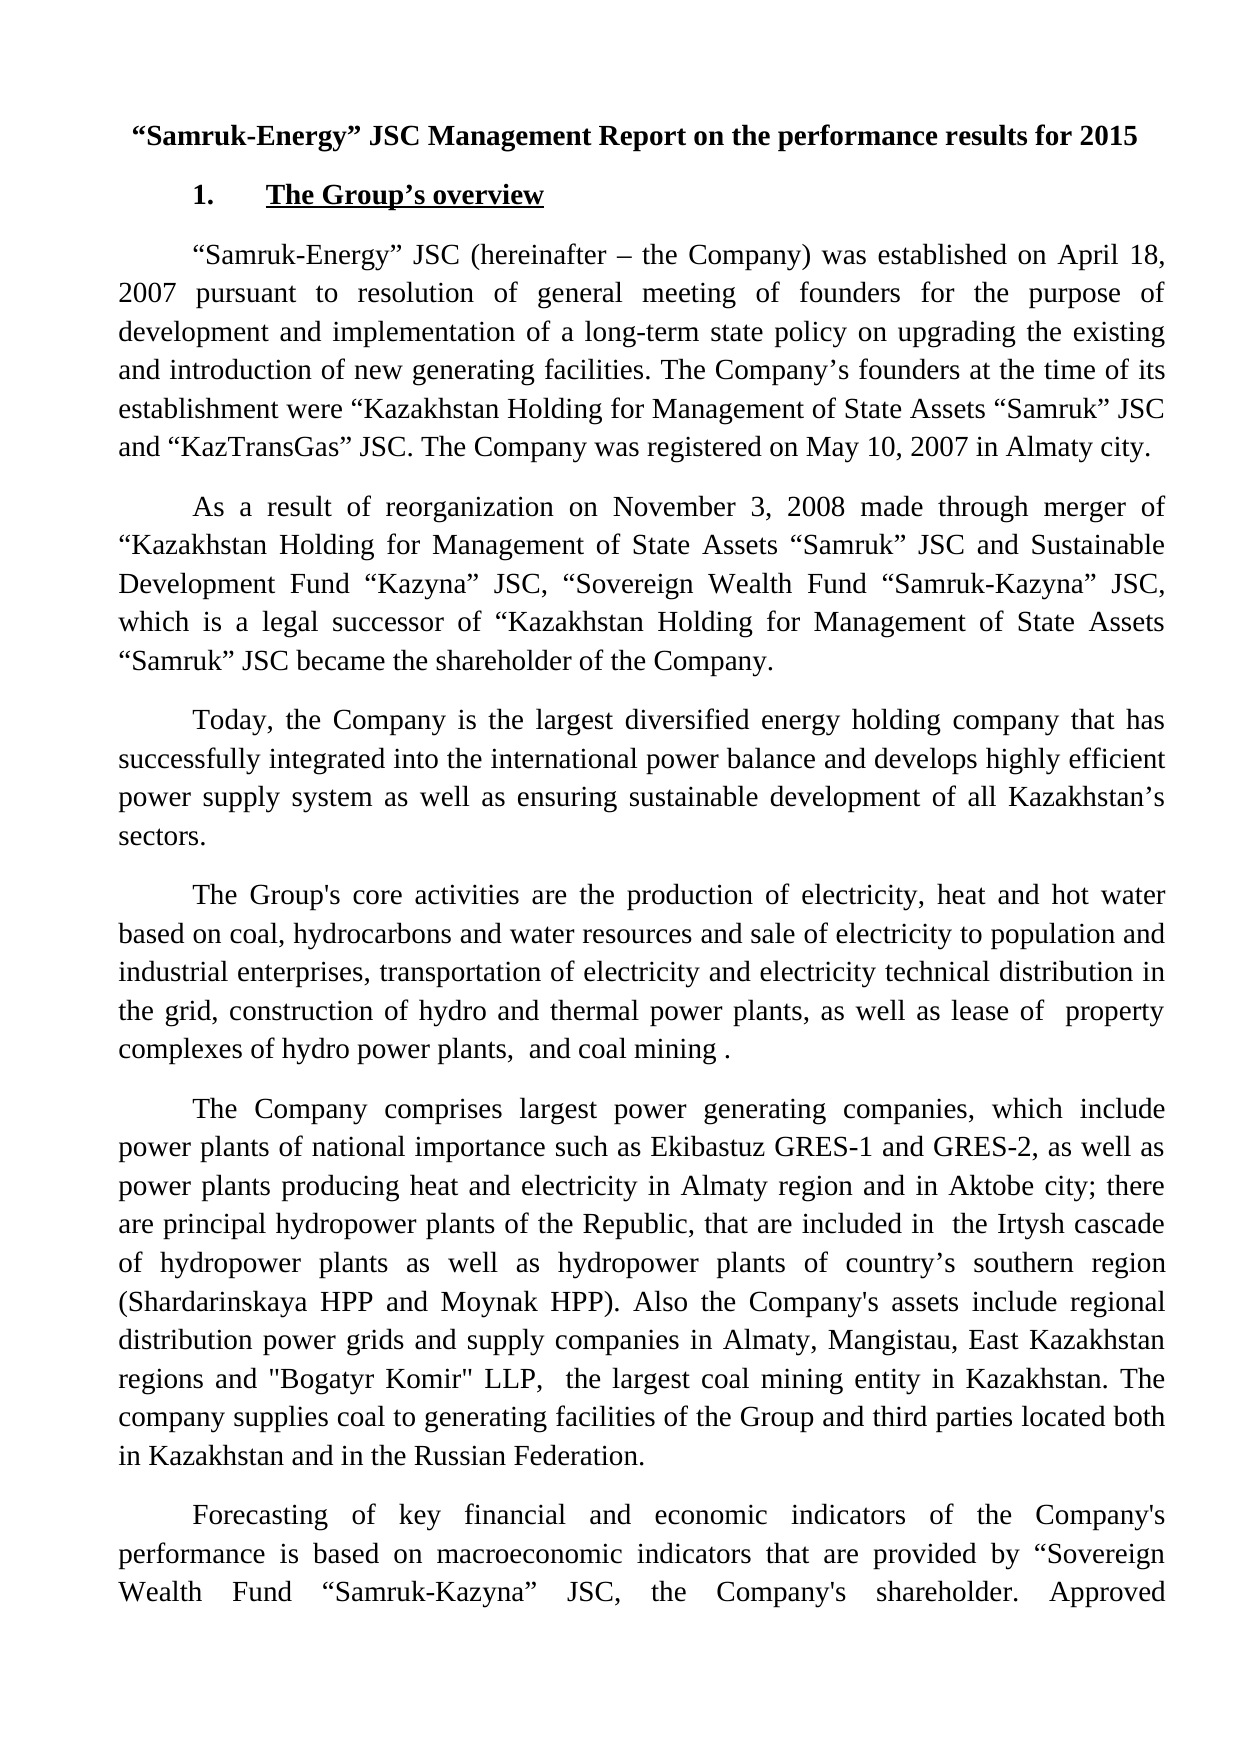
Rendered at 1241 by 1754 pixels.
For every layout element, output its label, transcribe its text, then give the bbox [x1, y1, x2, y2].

text “Samruk-Energy” JSC Management Report on the performance results for 2015 [118, 118, 1152, 152]
list The Group’s overview [118, 177, 1167, 211]
text Today, the Company is the largest diversified energy holding company that has successfully integrated into the international power balance and develops highly efficient power supply system as well as ensuring sustainable development of all Kazakhstan’s sectors. [118, 702, 1167, 852]
text “Samruk-Energy” JSC (hereinafter – the Company) was established on April 18, 2007 pursuant to resolution of general meeting of founders for the purpose of development and implementation of a long-term state policy on upgrading the existing and introduction of new generating facilities. The Company’s founders at the time of its establishment were “Kazakhstan Holding for Management of State Assets “Samruk” JSC and “KazTransGas” JSC. The Company was registered on May 10, 2007 in Almaty city. [118, 237, 1167, 463]
text The Group's core activities are the production of electricity, heat and hot water based on coal, hydrocarbons and water resources and sale of electricity to population and industrial enterprises, transportation of electricity and electricity technical distribution in the grid, construction of hydro and thermal power plants, as well as lease of property complexes of hydro power plants, and coal mining . [118, 877, 1167, 1065]
text The Company comprises largest power generating companies, which include power plants of national importance such as Ekibastuz GRES-1 and GRES-2, as well as power plants producing heat and electricity in Almaty region and in Aktobe city; there are principal hydropower plants of the Republic, that are included in the Irtysh cascade of hydropower plants as well as hydropower plants of country’s southern region (Shardarinskaya HPP and Moynak HPP). Also the Company's assets include regional distribution power grids and supply companies in Almaty, Mangistau, East Kazakhstan regions and "Bogatyr Komir" LLP, the largest coal mining entity in Kazakhstan. The company supplies coal to generating facilities of the Group and third parties located both in Kazakhstan and in the Russian Federation. [118, 1091, 1167, 1471]
text As a result of reorganization on November 3, 2008 made through merger of “Kazakhstan Holding for Management of State Assets “Samruk” JSC and Sustainable Development Fund “Kazyna” JSC, “Sovereign Wealth Fund “Samruk-Kazyna” JSC, which is a legal successor of “Kazakhstan Holding for Management of State Assets “Samruk” JSC became the shareholder of the Company. [118, 489, 1167, 677]
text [118, 1497, 1167, 1608]
